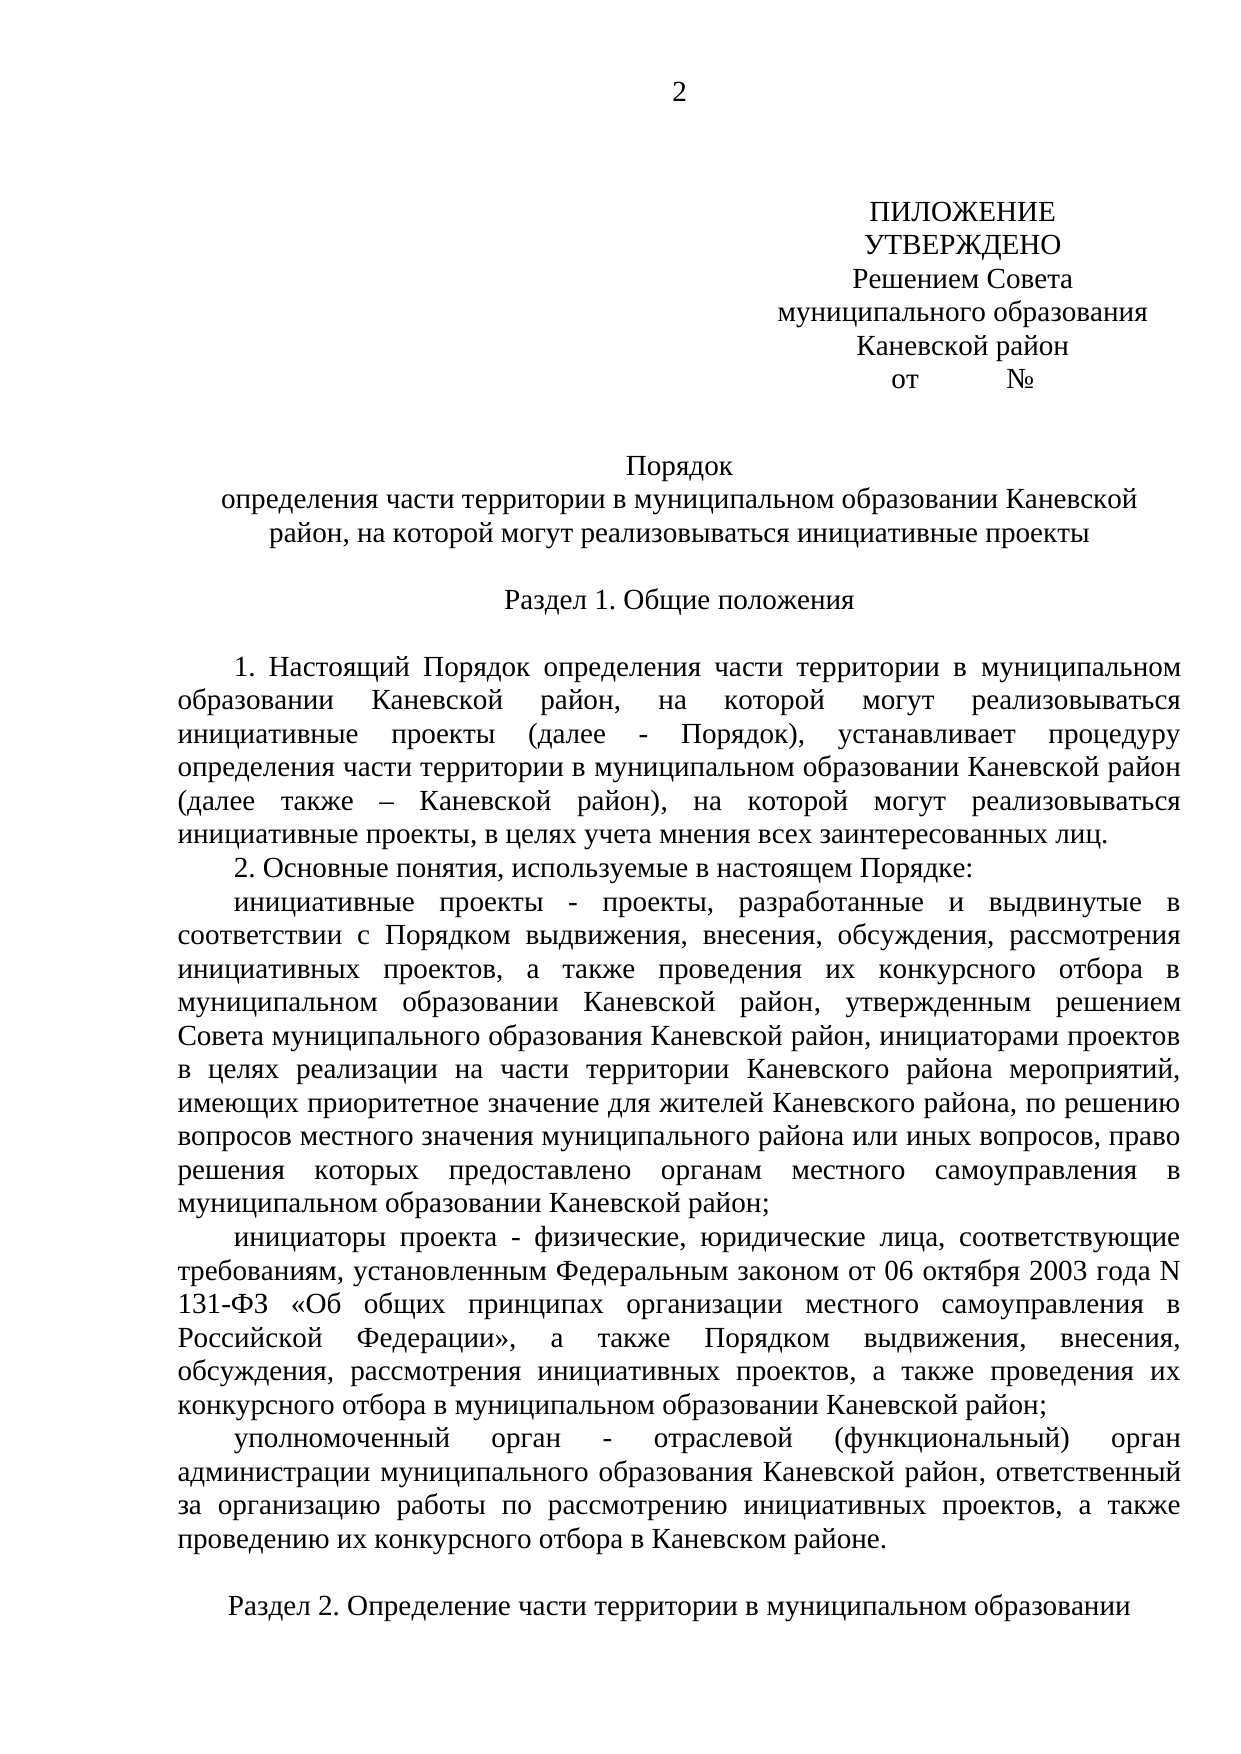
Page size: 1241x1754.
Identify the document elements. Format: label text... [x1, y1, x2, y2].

text уполномоченный орган - отраслевой (функциональный) орган администрации муниципального образования Каневской район, ответственный за организацию работы по рассмотрению инициативных проектов, а также проведению их конкурсного отбора в Каневском районе. [177, 1420, 1181, 1554]
text определения части территории в муниципальном образовании Каневской район, на которой могут реализовываться инициативные проекты [177, 481, 1181, 548]
text инициаторы проекта - физические, юридические лица, соответствующие требованиям, установленным Федеральным законом от 06 октября 2003 года N 131-ФЗ «Об общих принципах организации местного самоуправления в Российской Федерации», а также Порядком выдвижения, внесения, обсуждения, рассмотрения инициативных проектов, а также проведения их конкурсного отбора в муниципальном образовании Каневской район; [177, 1219, 1181, 1420]
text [177, 1588, 1181, 1622]
text инициативные проекты - проекты, разработанные и выдвинутые в соответствии с Порядком выдвижения, внесения, обсуждения, рассмотрения инициативных проектов, а также проведения их конкурсного отбора в муниципальном образовании Каневской район, утвержденным решением Совета муниципального образования Каневской район, инициаторами проектов в целях реализации на части территории Каневского района мероприятий, имеющих приоритетное значение для жителей Каневского района, по решению вопросов местного значения муниципального района или иных вопросов, право решения которых предоставлено органам местного самоуправления в муниципальном образовании Каневской район; [177, 884, 1181, 1219]
text 1. Настоящий Порядок определения части территории в муниципальном образовании Каневской район, на которой могут реализовываться инициативные проекты (далее - Порядок), устанавливает процедуру определения части территории в муниципальном образовании Каневской район (далее также – Каневской район), на которой могут реализовываться инициативные проекты, в целях учета мнения всех заинтересованных лиц. [177, 649, 1181, 850]
text 2. Основные понятия, используемые в настоящем Порядке: [177, 850, 1181, 884]
text Раздел 1. Общие положения [177, 582, 1181, 615]
table_header ПИЛОЖЕНИЕ УТВЕРЖДЕНО Решением Совета муниципального образования Каневской район от № [741, 194, 1184, 395]
text Порядок [177, 448, 1181, 481]
